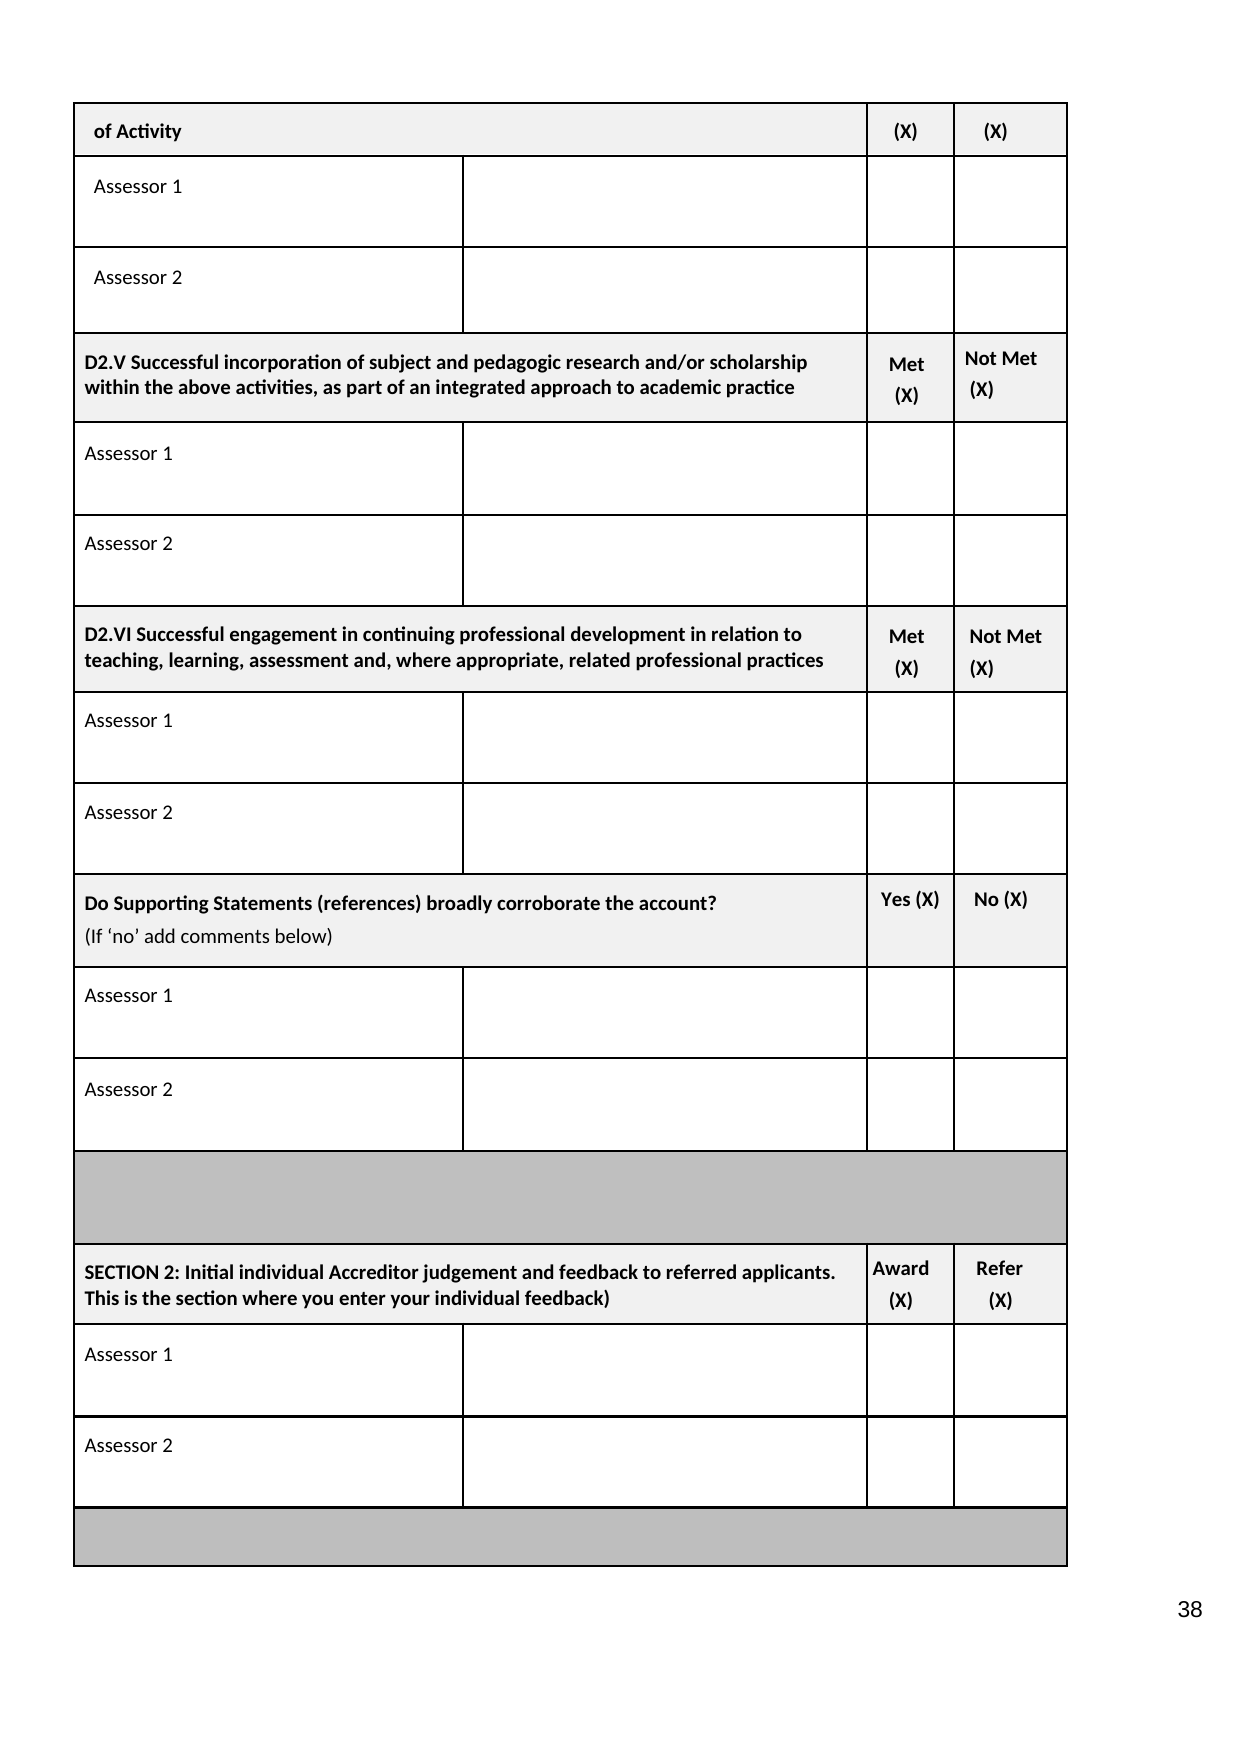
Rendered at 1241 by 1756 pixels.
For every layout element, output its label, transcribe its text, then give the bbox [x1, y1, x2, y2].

table_cell Assessor 1 [75, 693, 462, 782]
table_cell Met (X) [868, 607, 953, 691]
table_cell [868, 693, 953, 782]
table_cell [75, 104, 866, 154]
table_cell [75, 1152, 1066, 1243]
table_cell [955, 423, 1066, 514]
table_cell Met (X) [868, 104, 953, 154]
table_cell [868, 1418, 953, 1506]
table_cell Yes (X) [868, 875, 953, 966]
table_cell Not Met (X) [955, 334, 1066, 421]
table_cell Met (X) [868, 334, 953, 421]
table_cell [464, 1418, 866, 1506]
table_cell [955, 516, 1066, 605]
table_cell Assessor 2 [75, 1059, 462, 1150]
table_cell [955, 1325, 1066, 1415]
table_cell Not Met (X) [955, 607, 1066, 691]
table_cell SECTION 2: Initial individual Accreditor judgement and feedback to referred applicants. This is the section where you enter your individual feedback) [75, 1245, 866, 1323]
table_cell Assessor 2 [75, 248, 462, 332]
table_cell [955, 157, 1066, 246]
table_cell [464, 157, 866, 246]
table_cell Assessor 2 [75, 1418, 462, 1506]
table_cell No (X) [955, 875, 1066, 966]
table_cell [868, 968, 953, 1057]
table_cell [464, 423, 866, 514]
table_cell Assessor 1 [75, 1325, 462, 1415]
table_cell [955, 1418, 1066, 1506]
table_cell [868, 784, 953, 873]
table_cell [464, 693, 866, 782]
table_cell Not Met (X) [955, 104, 1066, 154]
table_cell Assessor 2 [75, 784, 462, 873]
table_cell [955, 784, 1066, 873]
table_cell [955, 693, 1066, 782]
table_cell [464, 248, 866, 332]
table_cell [868, 423, 953, 514]
table_cell [955, 248, 1066, 332]
table_cell [955, 1059, 1066, 1150]
table_cell [868, 157, 953, 246]
table_cell [464, 516, 866, 605]
table_cell [464, 968, 866, 1057]
table_cell Assessor 1 [75, 423, 462, 514]
table_cell Refer (X) [955, 1245, 1066, 1323]
table_cell Assessor 2 [75, 516, 462, 605]
table_cell Assessor 1 [75, 968, 462, 1057]
table_cell [868, 248, 953, 332]
table_cell [868, 1059, 953, 1150]
table_cell D2.VI Successful engagement in continuing professional development in relation to teaching, learning, assessment and, where appropriate, related professional practices [75, 607, 866, 691]
table_cell [464, 1059, 866, 1150]
table_cell [955, 968, 1066, 1057]
table_cell Award (X) [868, 1245, 953, 1323]
table_cell [464, 784, 866, 873]
table_cell [464, 1325, 866, 1415]
table_cell Assessor 1 [75, 157, 462, 246]
table_cell [868, 1325, 953, 1415]
table_cell D2.V Successful incorporation of subject and pedagogic research and/or scholarship within the above activities, as part of an integrated approach to academic practice [75, 334, 866, 421]
table_cell [868, 516, 953, 605]
table_cell Do Supporting Statements (references) broadly corroborate the account? (If ‘no’ add comments below) [75, 875, 866, 966]
table_cell [75, 1509, 1066, 1565]
